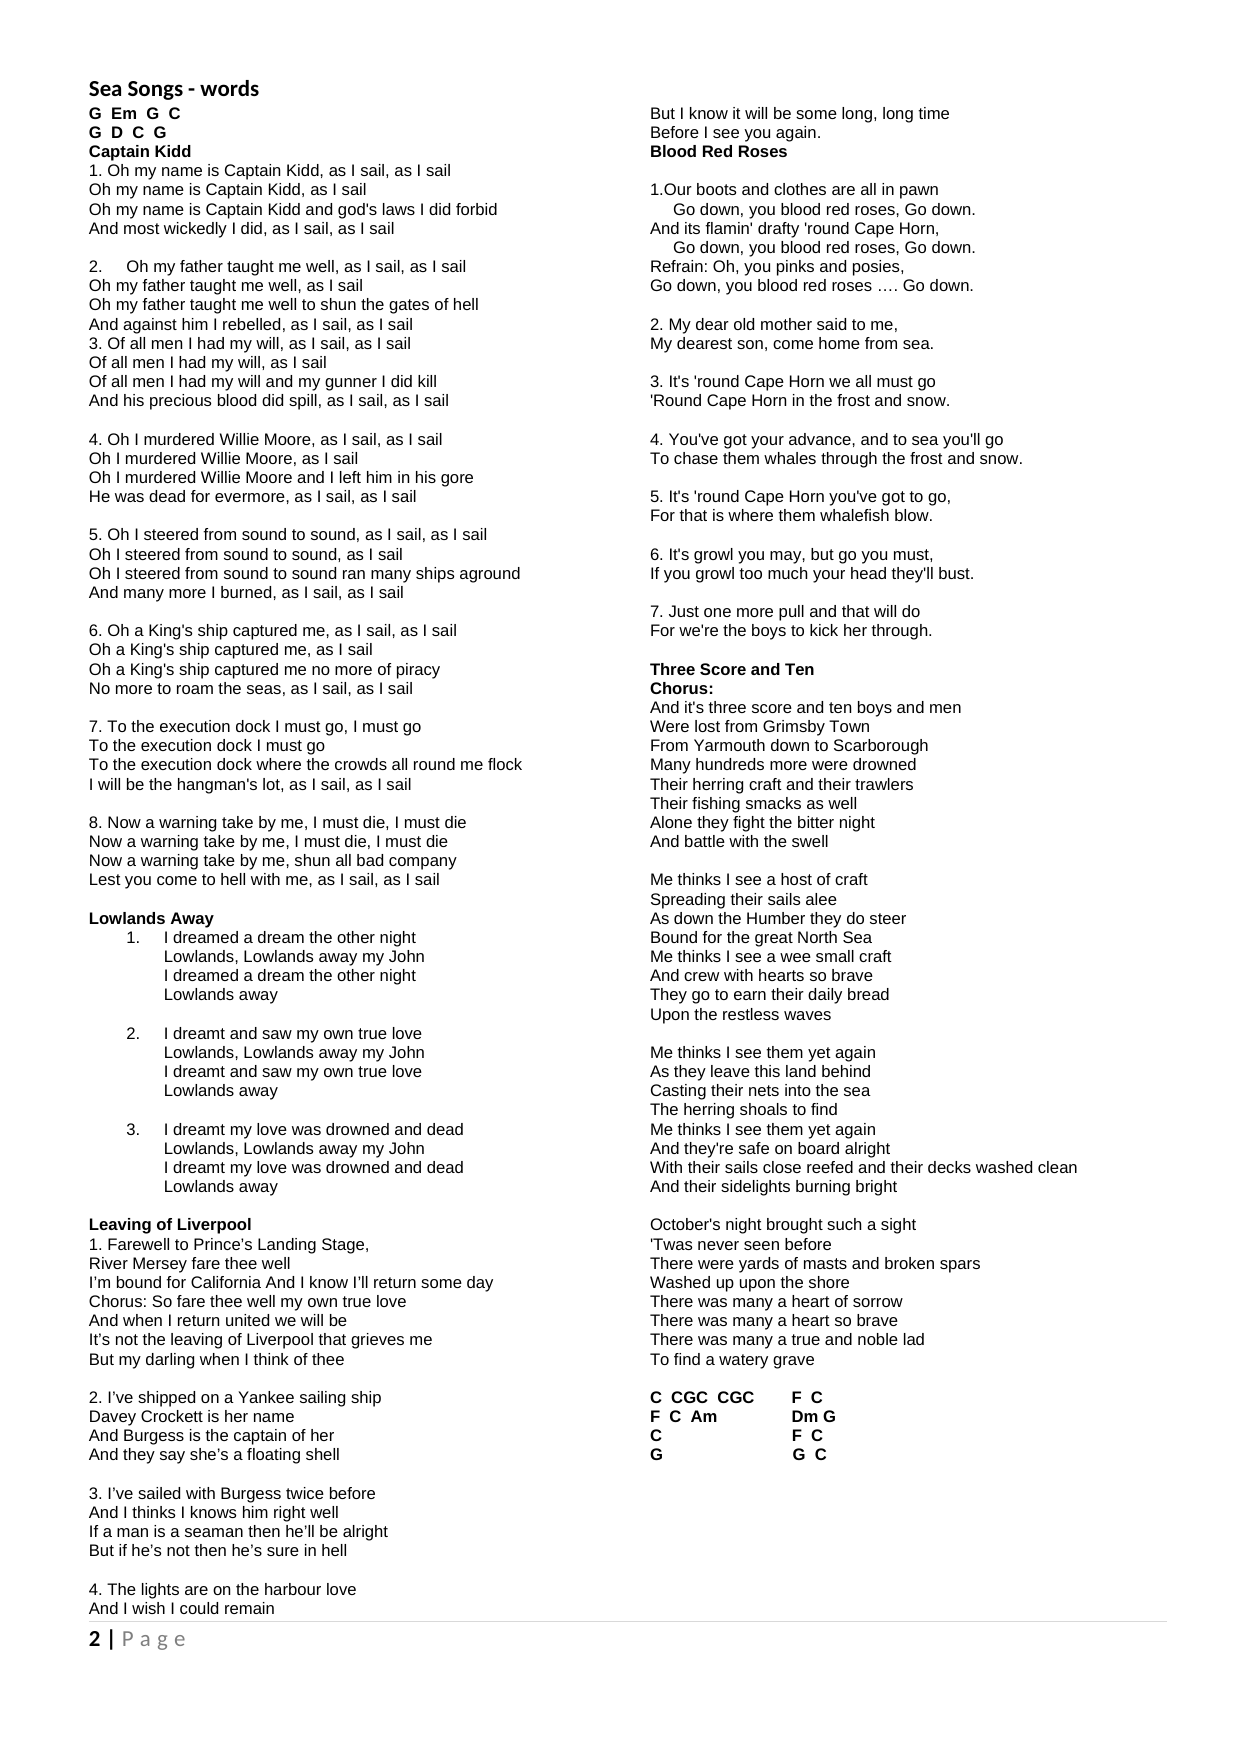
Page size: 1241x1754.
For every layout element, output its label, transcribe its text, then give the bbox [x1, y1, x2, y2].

text And most wickedly I did, as I sail, as I sail [89, 218, 606, 238]
list I dreamt my love was drowned and dead Lowlands, Lowlands away my John I dreamt my love was drowned and dead Lowlands away [126, 1119, 606, 1196]
text My dearest son, come home from sea. [650, 333, 1167, 353]
text 2. My dear old mother said to me, [650, 314, 1167, 333]
text And his precious blood did spill, as I sail, as I sail [89, 391, 606, 410]
text And they say she’s a floating shell [89, 1445, 606, 1464]
text Davey Crockett is her name [89, 1407, 606, 1426]
text 3. Of all men I had my will, as I sail, as I sail [89, 333, 606, 353]
text 4. The lights are on the harbour love [89, 1579, 606, 1598]
text I will be the hangman's lot, as I sail, as I sail [89, 774, 606, 793]
text Oh I murdered Willie Moore, as I sail [89, 448, 606, 468]
text 5. It's 'round Cape Horn you've got to go, [650, 487, 1167, 506]
text Oh my name is Captain Kidd and god's laws I did forbid [89, 199, 606, 218]
text To chase them whales through the frost and snow. [650, 448, 1167, 468]
text For that is where them whalefish blow. [650, 506, 1167, 525]
text And many more I burned, as I sail, as I sail [89, 583, 606, 602]
text Oh a King's ship captured me no more of piracy [89, 659, 606, 678]
text Oh my father taught me well, as I sail [89, 276, 606, 295]
text Blood Red Roses [650, 142, 1167, 161]
text G D C G [89, 123, 606, 142]
text Me thinks I see them yet again As they leave this land behind Casting their nets into the sea The herring shoals to find Me thinks I see them yet again And they're safe on board alright With their sails close reefed and their decks washed clean And their sidelights burning bright October's night brought such a sight 'Twas never seen before There were yards of masts and broken spars Washed up upon the shore There was many a heart of sorrow There was many a heart so brave There was many a true and noble lad To find a watery grave [650, 1043, 1167, 1368]
text F C Am Dm G [650, 1407, 1167, 1426]
text And its flamin' drafty 'round Cape Horn, [650, 218, 1167, 238]
text 1.Our boots and clothes are all in pawn [650, 180, 1167, 199]
text And Burgess is the captain of her [89, 1426, 606, 1445]
text He was dead for evermore, as I sail, as I sail [89, 487, 606, 506]
text Oh my father taught me well to shun the gates of hell [89, 295, 606, 314]
text Of all men I had my will, as I sail [89, 353, 606, 372]
text And it's three score and ten boys and men Were lost from Grimsby Town From Yarmouth down to Scarborough Many hundreds more were drowned Their herring craft and their trawlers Their fishing smacks as well Alone they fight the bitter night And battle with the swell Me thinks I see a host of craft Spreading their sails alee As down the Humber they do steer Bound for the great North Sea Me thinks I see a wee small craft And crew with hearts so brave They go to earn their daily bread Upon the restless waves [650, 698, 1167, 1023]
text 4. Oh I murdered Willie Moore, as I sail, as I sail [89, 429, 606, 448]
text And I wish I could remain [89, 1598, 606, 1618]
text 3. It's 'round Cape Horn we all must go [650, 372, 1167, 391]
text For we're the boys to kick her through. [650, 621, 1167, 640]
text Refrain: Oh, you pinks and posies, [650, 257, 1167, 276]
text 7. Just one more pull and that will do [650, 602, 1167, 621]
text If a man is a seaman then he’ll be alright [89, 1522, 606, 1541]
text Oh a King's ship captured me, as I sail [89, 640, 606, 659]
text But my darling when I think of thee [89, 1349, 606, 1368]
text I’m bound for California And I know I’ll return some day [89, 1273, 606, 1292]
text But if he’s not then he’s sure in hell [89, 1541, 606, 1560]
text 1. Farewell to Prince’s Landing Stage, [89, 1234, 606, 1253]
text But I know it will be some long, long time [650, 103, 1167, 123]
text Oh I steered from sound to sound ran many ships aground [89, 563, 606, 583]
list Oh my father taught me well, as I sail, as I sail [89, 257, 606, 276]
text If you growl too much your head they'll bust. [650, 563, 1167, 583]
list I dreamt and saw my own true love Lowlands, Lowlands away my John I dreamt and saw my own true love Lowlands away [126, 1023, 606, 1100]
text Oh my name is Captain Kidd, as I sail [89, 180, 606, 199]
list I dreamed a dream the other night Lowlands, Lowlands away my John I dreamed a dream the other night Lowlands away [126, 928, 606, 1004]
text Go down, you blood red roses …. Go down. [650, 276, 1167, 295]
text Leaving of Liverpool [89, 1215, 606, 1234]
text Before I see you again. [650, 123, 1167, 142]
text River Mersey fare thee well [89, 1253, 606, 1273]
text Captain Kidd [89, 142, 606, 161]
text 7. To the execution dock I must go, I must go [89, 717, 606, 736]
text G G C [650, 1445, 1167, 1464]
text To the execution dock where the crowds all round me flock [89, 755, 606, 774]
text 1. Oh my name is Captain Kidd, as I sail, as I sail [89, 161, 606, 180]
text And when I return united we will be [89, 1311, 606, 1330]
text To the execution dock I must go [89, 736, 606, 755]
text C CGC CGC F C [650, 1388, 1167, 1407]
text 6. Oh a King's ship captured me, as I sail, as I sail [89, 621, 606, 640]
text 3. I’ve sailed with Burgess twice before [89, 1483, 606, 1503]
text Oh I steered from sound to sound, as I sail [89, 544, 606, 563]
text 6. It's growl you may, but go you must, [650, 544, 1167, 563]
text Go down, you blood red roses, Go down. [650, 238, 1167, 257]
text No more to roam the seas, as I sail, as I sail [89, 678, 606, 698]
text C F C [650, 1426, 1167, 1445]
text Go down, you blood red roses, Go down. [650, 199, 1167, 218]
text 4. You've got your advance, and to sea you'll go [650, 429, 1167, 448]
text 'Round Cape Horn in the frost and snow. [650, 391, 1167, 410]
text Oh I murdered Willie Moore and I left him in his gore [89, 468, 606, 487]
text G Em G C [89, 103, 606, 123]
text Lowlands Away [89, 908, 606, 928]
text Chorus: So fare thee well my own true love [89, 1292, 606, 1311]
text Now a warning take by me, I must die, I must die [89, 832, 606, 851]
text Chorus: [650, 678, 1167, 698]
text Lest you come to hell with me, as I sail, as I sail [89, 870, 606, 889]
text Now a warning take by me, shun all bad company [89, 851, 606, 870]
text 8. Now a warning take by me, I must die, I must die [89, 813, 606, 832]
text 5. Oh I steered from sound to sound, as I sail, as I sail [89, 525, 606, 544]
text 2. I’ve shipped on a Yankee sailing ship [89, 1388, 606, 1407]
text It’s not the leaving of Liverpool that grieves me [89, 1330, 606, 1349]
text Of all men I had my will and my gunner I did kill [89, 372, 606, 391]
text Three Score and Ten [650, 659, 1167, 678]
text And against him I rebelled, as I sail, as I sail [89, 314, 606, 333]
text And I thinks I knows him right well [89, 1503, 606, 1522]
